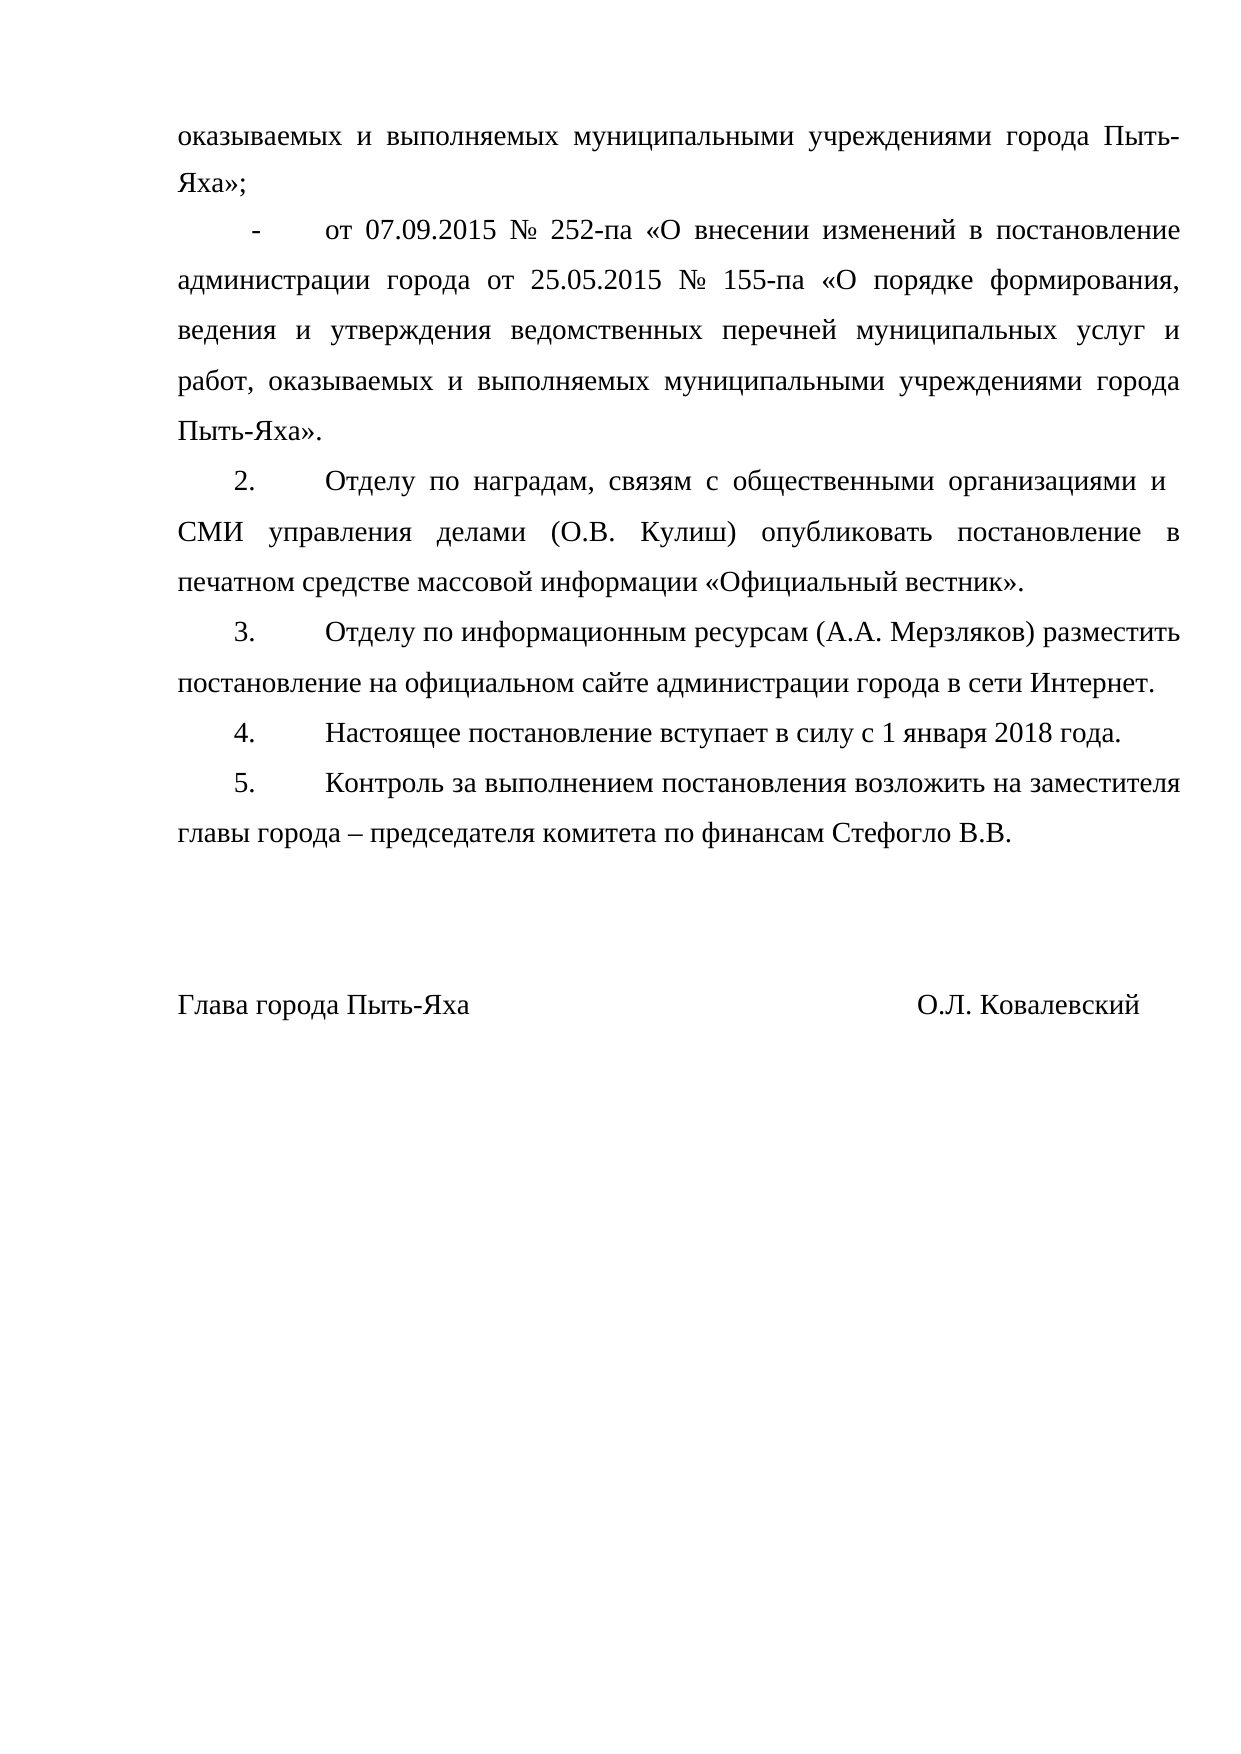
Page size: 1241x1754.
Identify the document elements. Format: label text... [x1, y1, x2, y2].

text 2. Отделу по наградам, связям с общественными организациями и СМИ управления делами (О.В. Кулиш) опубликовать постановление в печатном средстве массовой информации «Официальный вестник». [177, 463, 1181, 598]
text 4. Настоящее постановление вступает в силу с 1 января 2018 года. [177, 715, 1181, 748]
text 5. Контроль за выполнением постановления возложить на заместителя главы города – председателя комитета по финансам Стефогло В.В. [177, 765, 1181, 849]
text - от 07.09.2015 № 252-па «О внесении изменений в постановление администрации города от 25.05.2015 № 155-па «О порядке формирования, ведения и утверждения ведомственных перечней муниципальных услуг и работ, оказываемых и выполняемых муниципальными учреждениями города Пыть-Яха». [177, 212, 1181, 447]
text 3. Отделу по информационным ресурсам (А.А. Мерзляков) разместить постановление на официальном сайте администрации города в сети Интернет. [177, 614, 1181, 698]
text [177, 118, 1181, 198]
text Глава города Пыть-Яха О.Л. Ковалевский [177, 987, 1181, 1021]
